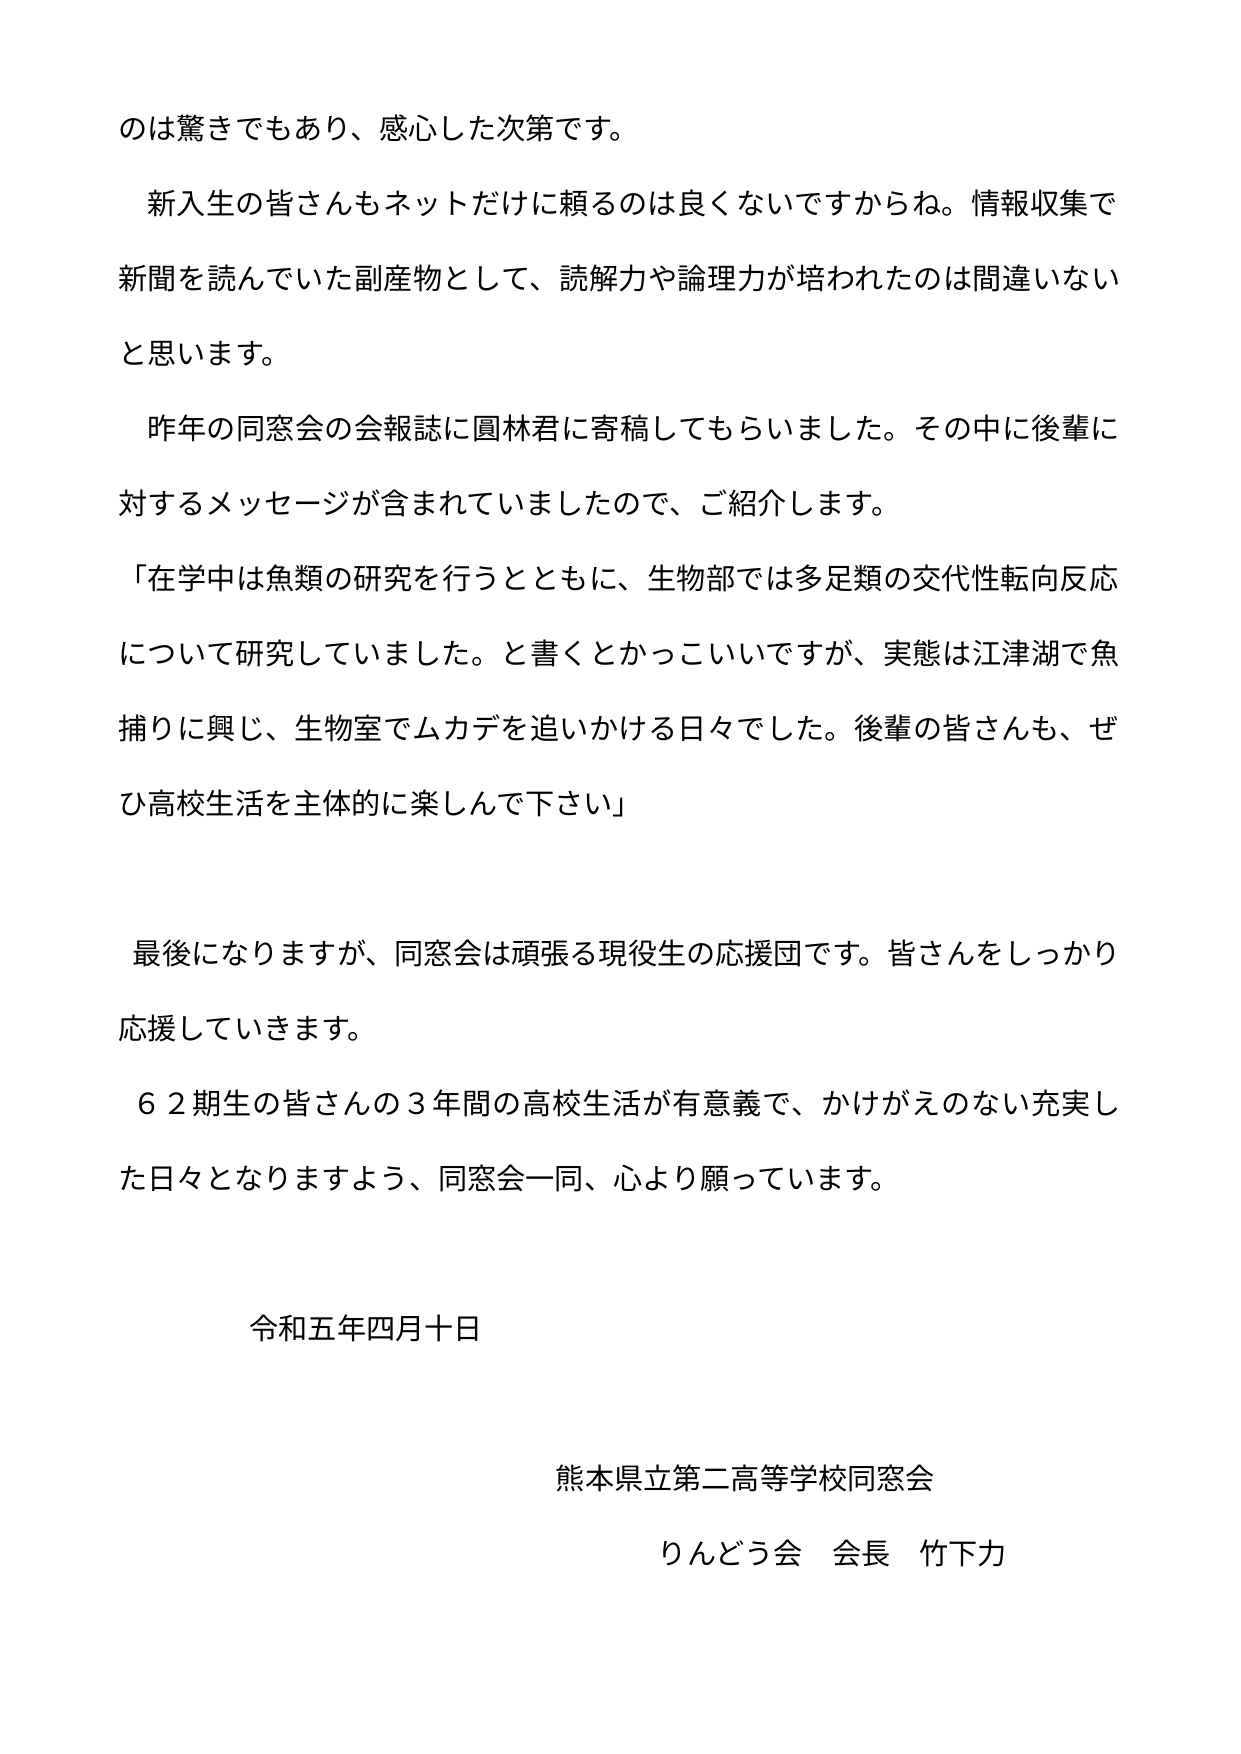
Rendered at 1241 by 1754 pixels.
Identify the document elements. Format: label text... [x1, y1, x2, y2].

text 令和五年四月十日 [118, 1289, 1122, 1364]
text 「在学中は魚類の研究を行うとともに、生物部では多足類の交代性転向反応について研究していました。と書くとかっこいいですが、実態は江津湖で魚捕りに興じ、生物室でムカデを追いかける日々でした。後輩の皆さんも、ぜひ高校生活を主体的に楽しんで下さい」 [118, 539, 1122, 839]
text 熊本県立第二高等学校同窓会 [118, 1439, 1122, 1514]
text りんどう会 会長 竹下力 [118, 1514, 1122, 1589]
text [118, 89, 1122, 164]
text ６２期生の皆さんの３年間の高校生活が有意義で、かけがえのない充実した日々となりますよう、同窓会一同、心より願っています。 [118, 1064, 1122, 1214]
text 新入生の皆さんもネットだけに頼るのは良くないですからね。情報収集で新聞を読んでいた副産物として、読解力や論理力が培われたのは間違いないと思います。 [118, 164, 1122, 389]
text 昨年の同窓会の会報誌に圓林君に寄稿してもらいました。その中に後輩に対するメッセージが含まれていましたので、ご紹介します。 [118, 389, 1122, 539]
text 最後になりますが、同窓会は頑張る現役生の応援団です。皆さんをしっかり応援していきます。 [118, 914, 1122, 1064]
